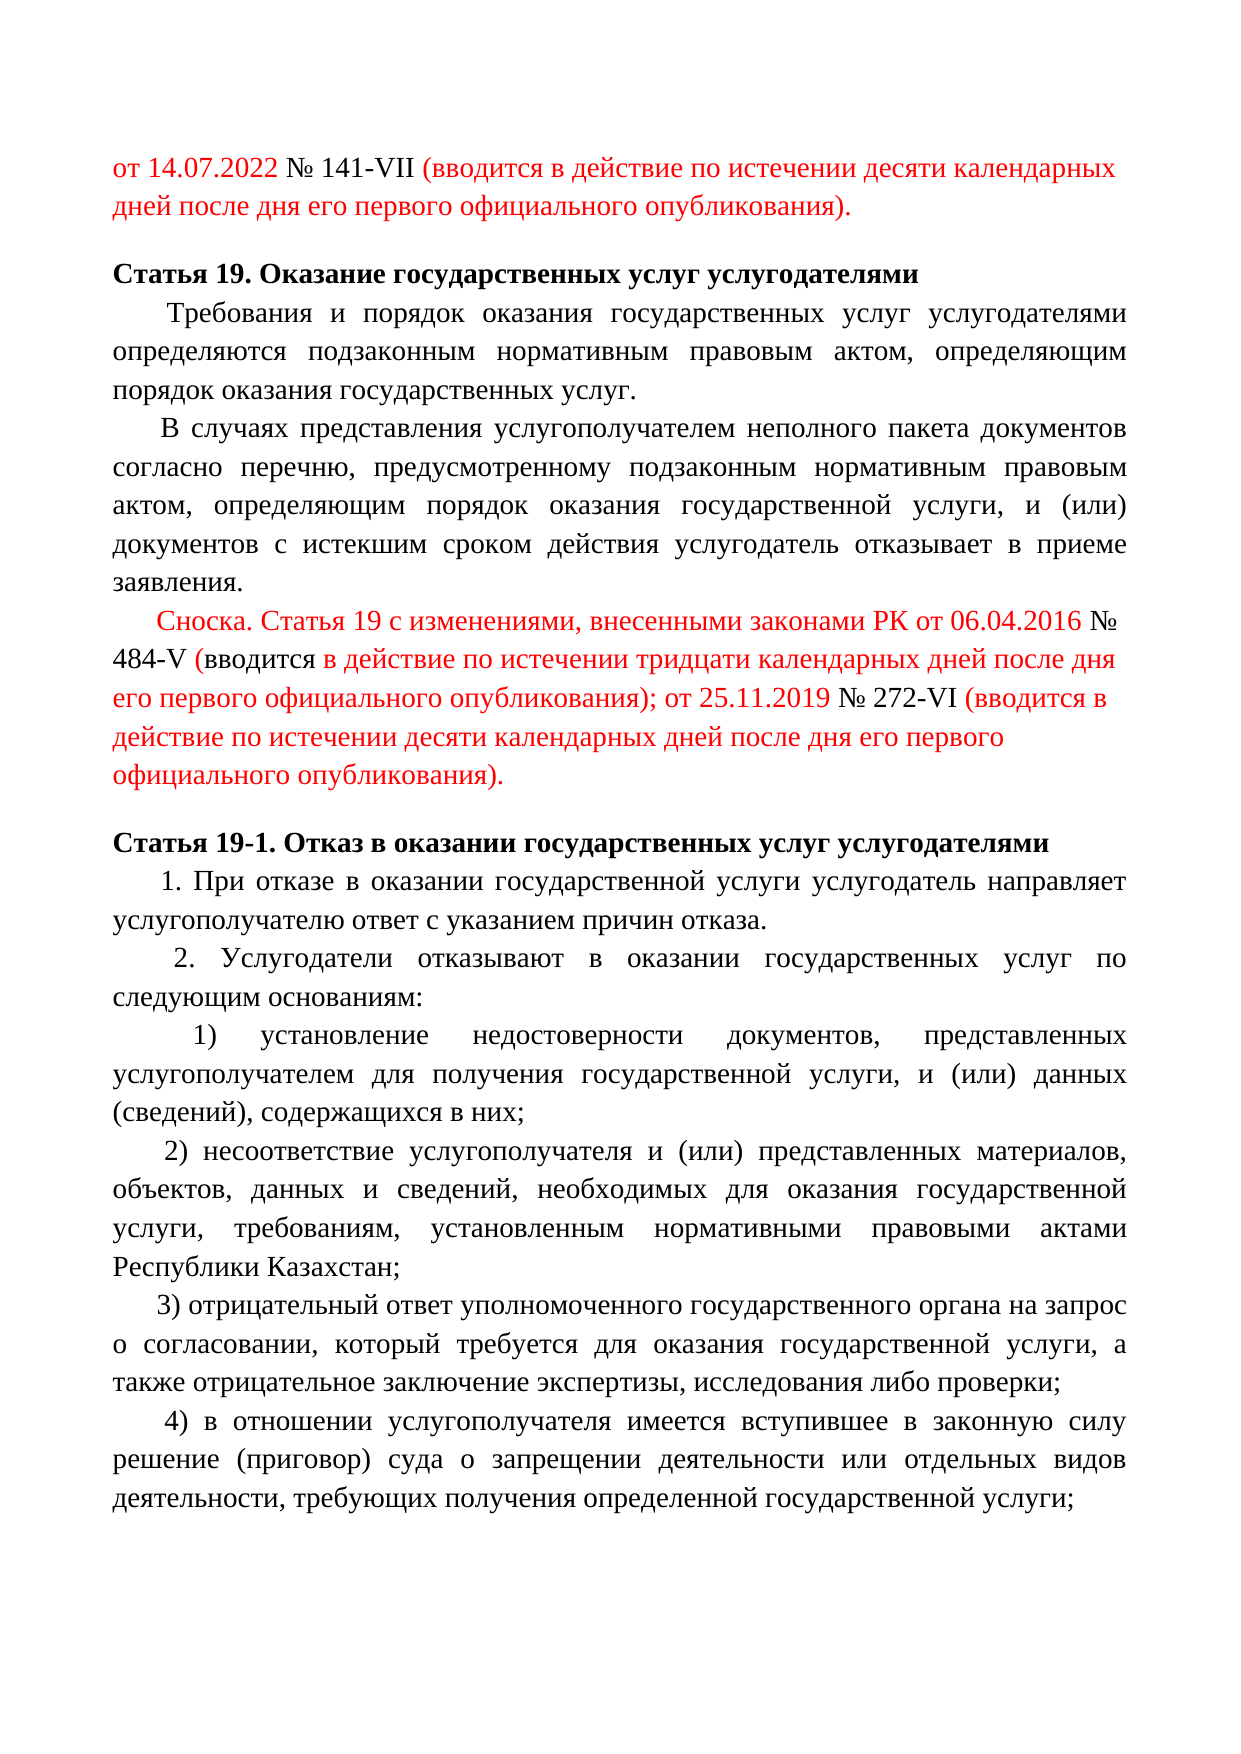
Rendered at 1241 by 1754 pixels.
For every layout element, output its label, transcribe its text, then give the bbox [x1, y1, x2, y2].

text Статья 19. Оказание государственных услуг услугодателями [112, 256, 1128, 290]
text Статья 19-1. Отказ в оказании государственных услуг услугодателями [112, 825, 1128, 858]
text В случаях представления услугополучателем неполного пакета документов согласно перечню, предусмотренному подзаконным нормативным правовым актом, определяющим порядок оказания государственной услуги, и (или) документов с истекшим сроком действия услугодатель отказывает в приеме заявления. [112, 410, 1128, 598]
text 3) отрицательный ответ уполномоченного государственного органа на запрос о согласовании, который требуется для оказания государственной услуги, а также отрицательное заключение экспертизы, исследования либо проверки; [112, 1287, 1128, 1398]
text 1. При отказе в оказании государственной услуги услугодатель направляет услугополучателю ответ с указанием причин отказа. [112, 863, 1128, 935]
text 2) несоответствие услугополучателя и (или) представленных материалов, объектов, данных и сведений, необходимых для оказания государственной услуги, требованиям, установленным нормативными правовыми актами Республики Казахстан; [112, 1133, 1128, 1282]
text Требования и порядок оказания государственных услуг услугодателями определяются подзаконным нормативным правовым актом, определяющим порядок оказания государственных услуг. [112, 295, 1128, 405]
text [112, 150, 1128, 252]
text Сноска. Статья 19 с изменениями, внесенными законами РК от 06.04.2016 № 484-V (вводится в действие по истечении тридцати календарных дней после дня его первого официального опубликования); от 25.11.2019 № 272-VI (вводится в действие по истечении десяти календарных дней после дня его первого официального опубликования). [112, 603, 1128, 821]
text 1) установление недостоверности документов, представленных услугополучателем для получения государственной услуги, и (или) данных (сведений), содержащихся в них; [112, 1017, 1128, 1128]
text 2. Услугодатели отказывают в оказании государственных услуг по следующим основаниям: [112, 940, 1128, 1012]
text 4) в отношении услугополучателя имеется вступившее в законную силу решение (приговор) суда о запрещении деятельности или отдельных видов деятельности, требующих получения определенной государственной услуги; [112, 1403, 1128, 1513]
